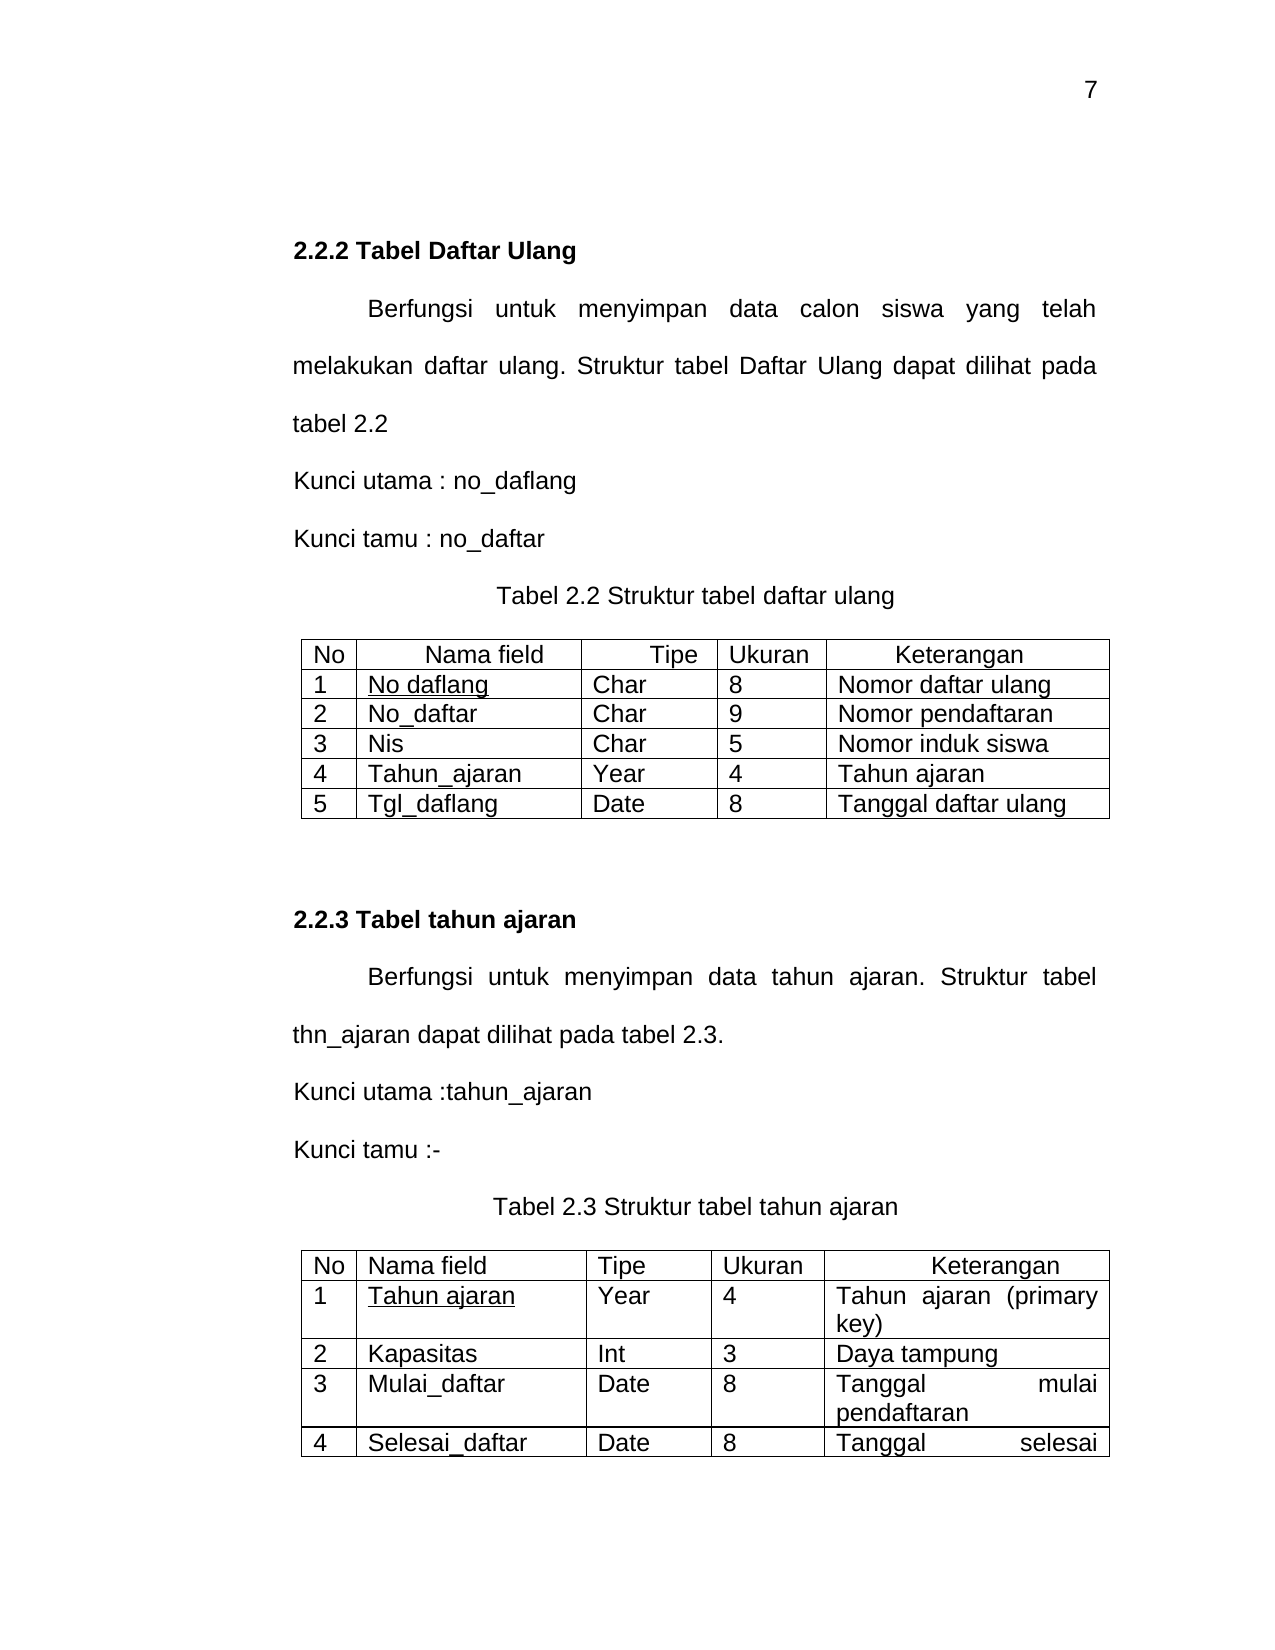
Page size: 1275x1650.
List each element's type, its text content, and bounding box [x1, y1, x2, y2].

table_header No [302, 640, 356, 668]
table_cell Kapasitas [357, 1339, 586, 1368]
table_cell 3 [302, 1369, 356, 1426]
text Kunci utama :tahun_ajaran [293, 1077, 1098, 1106]
table_cell Tahun ajaran [827, 759, 1109, 788]
table_cell 1 [302, 1281, 356, 1338]
table_cell Mulai_daftar [357, 1369, 586, 1426]
text Tabel 2.3 Struktur tabel tahun ajaran [293, 1192, 1098, 1221]
table_header Keterangan [827, 640, 1109, 668]
table_cell Date [587, 1369, 711, 1426]
table_cell Nis [357, 729, 581, 758]
text 2.2.2 Tabel Daftar Ulang [293, 236, 1098, 265]
table_cell Nomor induk siswa [827, 729, 1109, 758]
table_cell 3 [302, 729, 356, 758]
table_header Ukuran [712, 1251, 824, 1279]
table_header Tipe [587, 1251, 711, 1279]
table_cell 8 [712, 1369, 824, 1426]
table_cell 5 [718, 729, 826, 758]
table_cell Char [582, 670, 717, 698]
table_cell Tanggal daftar ulang [827, 789, 1109, 817]
table_cell 2 [302, 699, 356, 728]
table_cell Tgl_daflang [357, 789, 581, 817]
table_cell 4 [712, 1281, 824, 1338]
table_cell No daflang [357, 670, 581, 698]
table_cell Tahun ajaran (primary key) [825, 1281, 1109, 1338]
table_cell Char [582, 699, 717, 728]
table_cell 9 [718, 699, 826, 728]
table_cell Char [582, 729, 717, 758]
table_cell Daya tampung [825, 1339, 1109, 1368]
table_cell 2 [302, 1339, 356, 1368]
text Kunci tamu :- [293, 1135, 1098, 1163]
table_header Ukuran [718, 640, 826, 668]
table_cell Date [582, 789, 717, 817]
text Tabel 2.2 Struktur tabel daftar ulang [293, 581, 1098, 610]
text Kunci utama : no_daflang [236, 466, 1098, 495]
table_cell Nomor pendaftaran [827, 699, 1109, 728]
table_cell 5 [302, 789, 356, 817]
table_cell 8 [718, 670, 826, 698]
table_cell 8 [718, 789, 826, 817]
table_cell Tanggal mulai pendaftaran [825, 1369, 1109, 1426]
table_header Tipe [582, 640, 717, 668]
table_header No [302, 1251, 356, 1279]
table_header Nama field [357, 640, 581, 668]
table_cell Selesai_daftar [357, 1428, 586, 1456]
table_cell Int [587, 1339, 711, 1368]
table_cell 3 [712, 1339, 824, 1368]
table_cell Date [587, 1428, 711, 1456]
table_cell 8 [712, 1428, 824, 1456]
table_cell Tahun_ajaran [357, 759, 581, 788]
table_cell No_daftar [357, 699, 581, 728]
table_header Keterangan [825, 1251, 1109, 1279]
table_cell Nomor daftar ulang [827, 670, 1109, 698]
table_cell Tahun ajaran [357, 1281, 586, 1338]
text 2.2.3 Tabel tahun ajaran [293, 905, 1098, 933]
table_cell 1 [302, 670, 356, 698]
table_cell 4 [302, 1428, 356, 1456]
text Berfungsi untuk menyimpan data tahun ajaran. Struktur tabel thn_ajaran dapat dilihat pada tabel 2.3. [292, 962, 1098, 1048]
text Kunci tamu : no_daftar [236, 524, 1098, 552]
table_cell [825, 1428, 1109, 1456]
text Berfungsi untuk menyimpan data calon siswa yang telah melakukan daftar ulang. Struktur tabel Daftar Ulang dapat dilihat pada tabel 2.2 [292, 294, 1098, 437]
table_cell Year [587, 1281, 711, 1338]
table_header Nama field [357, 1251, 586, 1279]
table_cell Year [582, 759, 717, 788]
table_cell 4 [718, 759, 826, 788]
table_cell 4 [302, 759, 356, 788]
